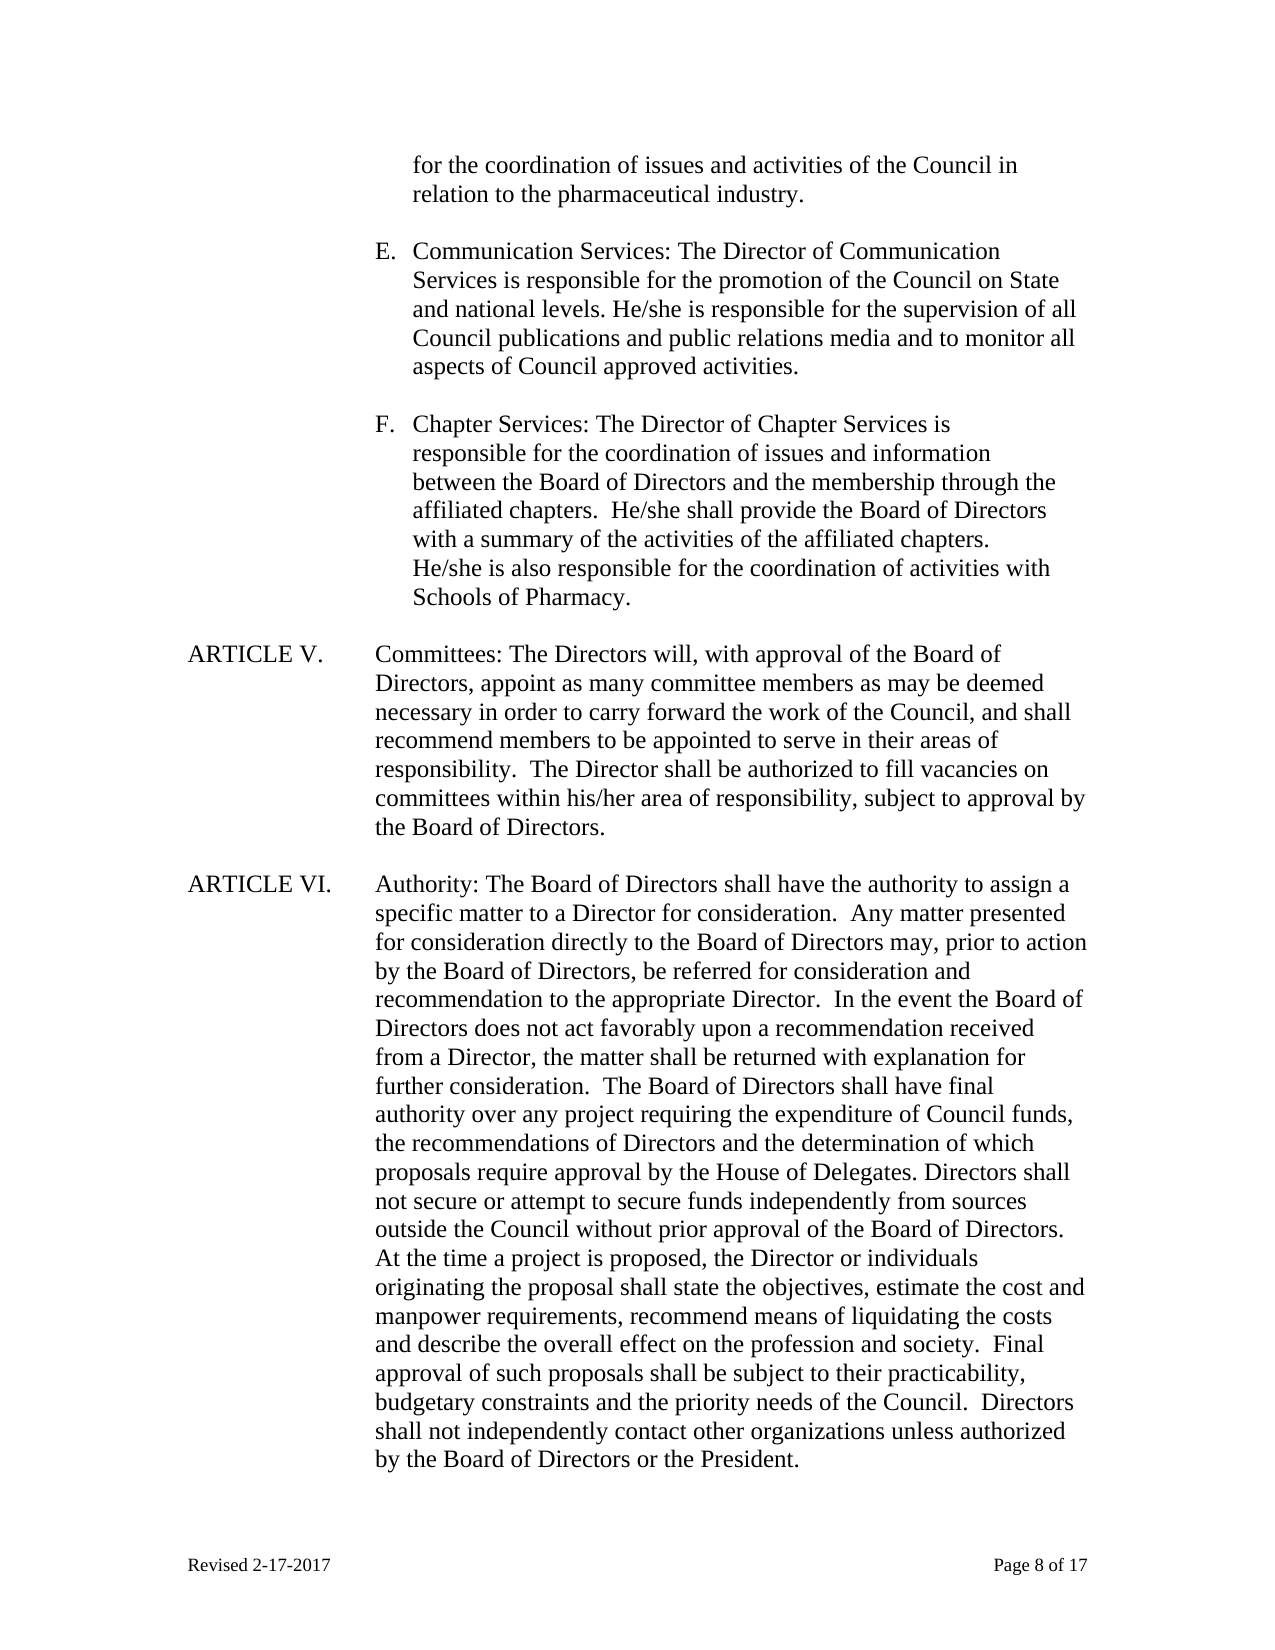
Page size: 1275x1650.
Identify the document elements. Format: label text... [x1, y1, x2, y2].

list Authority: The Board of Directors shall have the authority to assign a specific matter to a Director for consideration. Any matter presented for consideration directly to the Board of Directors may, prior to action by the Board of Directors, be referred for consideration and recommendation to the appropriate Director. In the event the Board of Directors does not act favorably upon a recommendation received from a Director, the matter shall be returned with explanation for further consideration. The Board of Directors shall have final authority over any project requiring the expenditure of Council funds, the recommendations of Directors and the determination of which proposals require approval by the House of Delegates. Directors shall not secure or attempt to secure funds independently from sources outside the Council without prior approval of the Board of Directors. At the time a project is proposed, the Director or individuals originating the proposal shall state the objectives, estimate the cost and manpower requirements, recommend means of liquidating the costs and describe the overall effect on the profession and society. Final approval of such proposals shall be subject to their practicability, budgetary constraints and the priority needs of the Council. Directors shall not independently contact other organizations unless authorized by the Board of Directors or the President. [187, 869, 1087, 1473]
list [375, 150, 1067, 207]
list Committees: The Directors will, with approval of the Board of Directors, appoint as many committee members as may be deemed necessary in order to carry forward the work of the Council, and shall recommend members to be appointed to serve in their areas of responsibility. The Director shall be authorized to fill vacancies on committees within his/her area of responsibility, subject to approval by the Board of Directors. [187, 639, 1087, 841]
list Communication Services: The Director of Communication Services is responsible for the promotion of the Council on State and national levels. He/she is responsible for the supervision of all Council publications and public relations media and to monitor all aspects of Council approved activities. [375, 236, 1078, 380]
list Chapter Services: The Director of Chapter Services is responsible for the coordination of issues and information between the Board of Directors and the membership through the affiliated chapters. He/she shall provide the Board of Directors with a summary of the activities of the affiliated chapters. He/she is also responsible for the coordination of activities with Schools of Pharmacy. [375, 409, 1057, 610]
